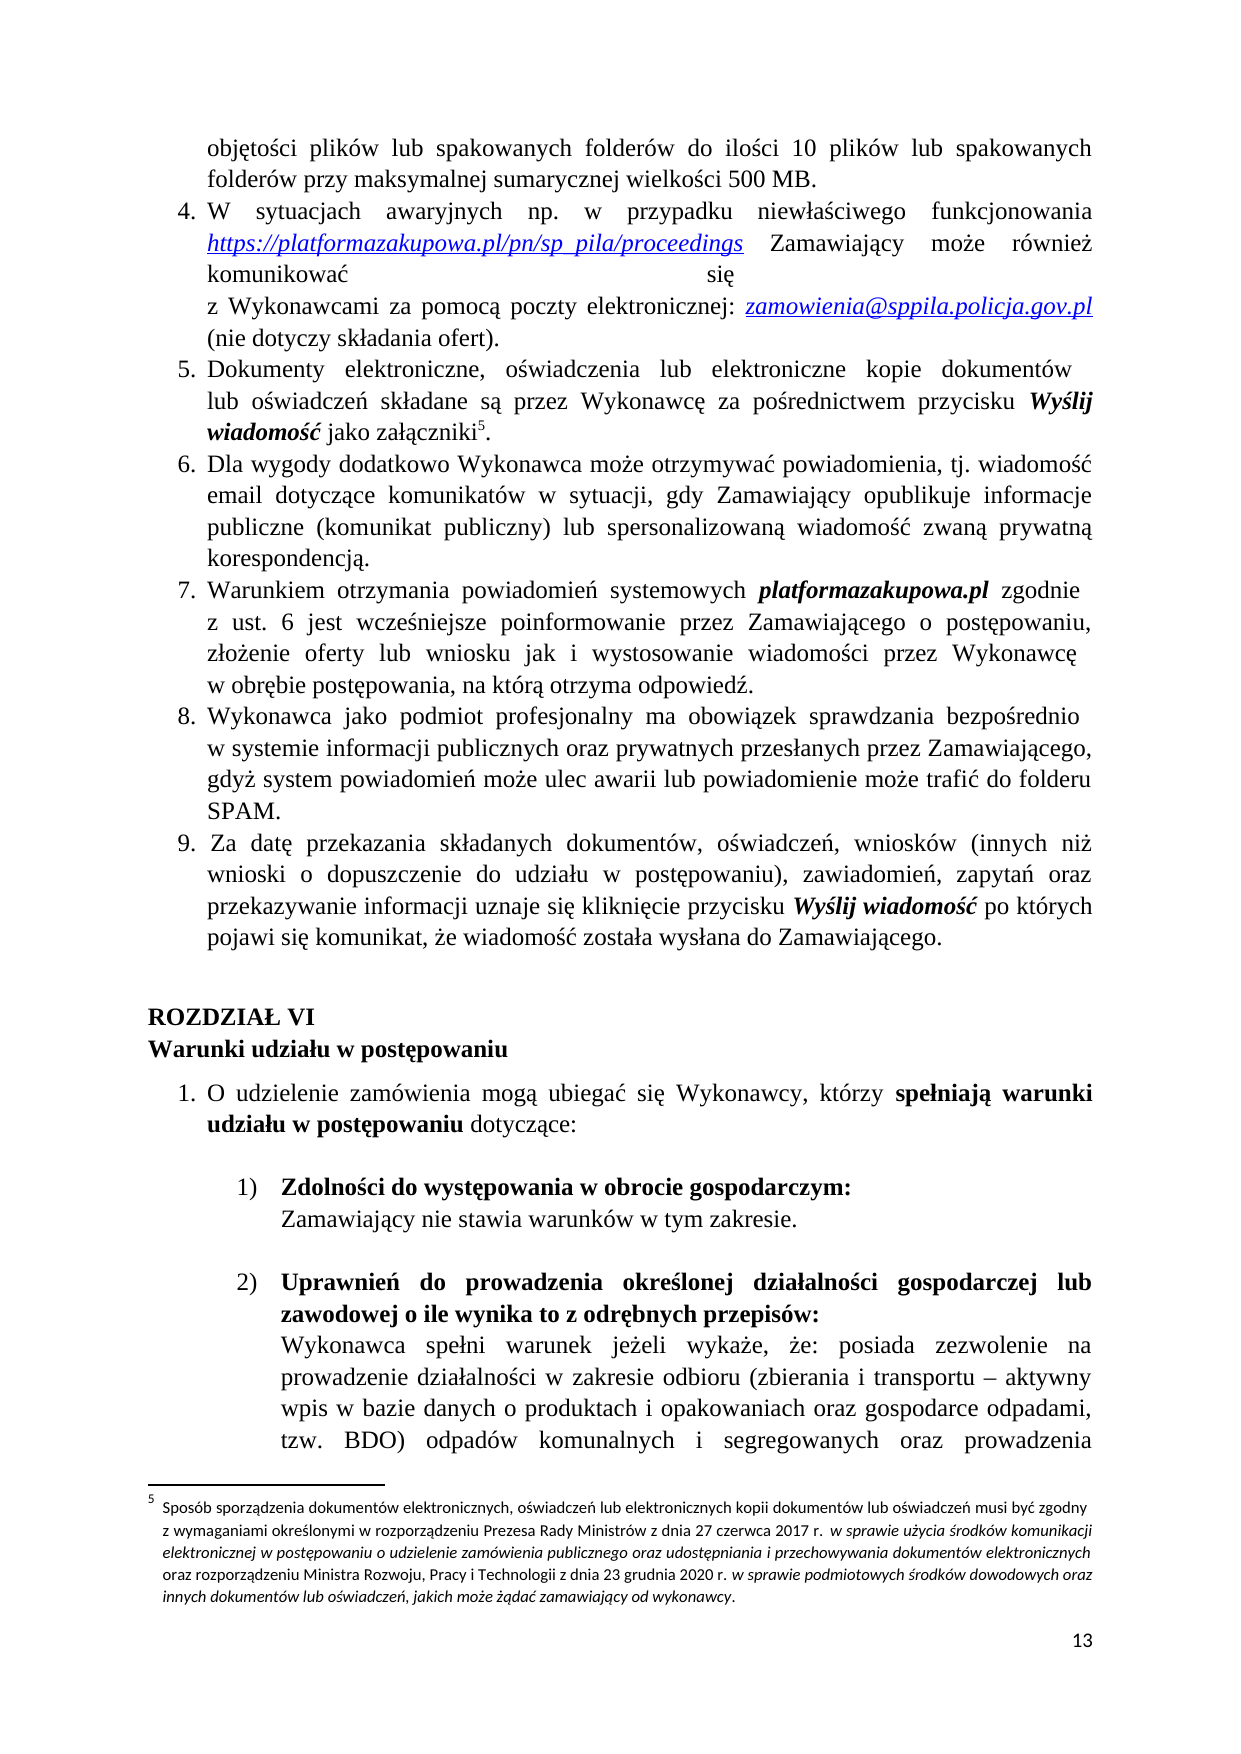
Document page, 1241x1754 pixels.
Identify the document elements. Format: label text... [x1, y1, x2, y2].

text Warunki udziału w postępowaniu [148, 1034, 1093, 1062]
text 5. Dokumenty elektroniczne, oświadczenia lub elektroniczne kopie dokumentów lub oświadczeń składane są przez Wykonawcę za pośrednictwem przycisku Wyślij wiadomość jako załączniki. [177, 354, 1093, 446]
text 9. Za datę przekazania składanych dokumentów, oświadczeń, wniosków (innych niż wnioski o dopuszczenie do udziału w postępowaniu), zawiadomień, zapytań oraz przekazywanie informacji uznaje się kliknięcie przycisku Wyślij wiadomość po których pojawi się komunikat, że wiadomość została wysłana do Zamawiającego. [177, 828, 1093, 951]
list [281, 1330, 1093, 1454]
text ROZDZIAŁ VI [148, 1002, 1093, 1031]
list Uprawnień do prowadzenia określonej działalności gospodarczej lub zawodowej o ile wynika to z odrębnych przepisów: [236, 1267, 1093, 1327]
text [177, 133, 1093, 193]
list O udzielenie zamówienia mogą ubiegać się Wykonawcy, którzy spełniają warunki udziału w postępowaniu dotyczące: [177, 1078, 1093, 1138]
list Zdolności do występowania w obrocie gospodarczym: [236, 1172, 1093, 1201]
text 4. W sytuacjach awaryjnych np. w przypadku niewłaściwego funkcjonowania https://platformazakupowa.pl/pn/sp_pila/proceedings Zamawiający może również komunikować się z Wykonawcami za pomocą poczty elektronicznej: zamowienia@sppila.policja.gov.pl (nie dotyczy składania ofert). [177, 196, 1093, 351]
text 8. Wykonawca jako podmiot profesjonalny ma obowiązek sprawdzania bezpośrednio w systemie informacji publicznych oraz prywatnych przesłanych przez Zamawiającego, gdyż system powiadomień może ulec awarii lub powiadomienie może trafić do folderu SPAM. [177, 701, 1093, 825]
text 7. Warunkiem otrzymania powiadomień systemowych platformazakupowa.pl zgodnie z ust. 6 jest wcześniejsze poinformowanie przez Zamawiającego o postępowaniu, złożenie oferty lub wniosku jak i wystosowanie wiadomości przez Wykonawcę w obrębie postępowania, na którą otrzyma odpowiedź. [177, 575, 1093, 698]
list Zamawiający nie stawia warunków w tym zakresie. [281, 1204, 1093, 1233]
text 6. Dla wygody dodatkowo Wykonawca może otrzymywać powiadomienia, tj. wiadomość email dotyczące komunikatów w sytuacji, gdy Zamawiający opublikuje informacje publiczne (komunikat publiczny) lub spersonalizowaną wiadomość zwaną prywatną korespondencją. [177, 449, 1093, 572]
